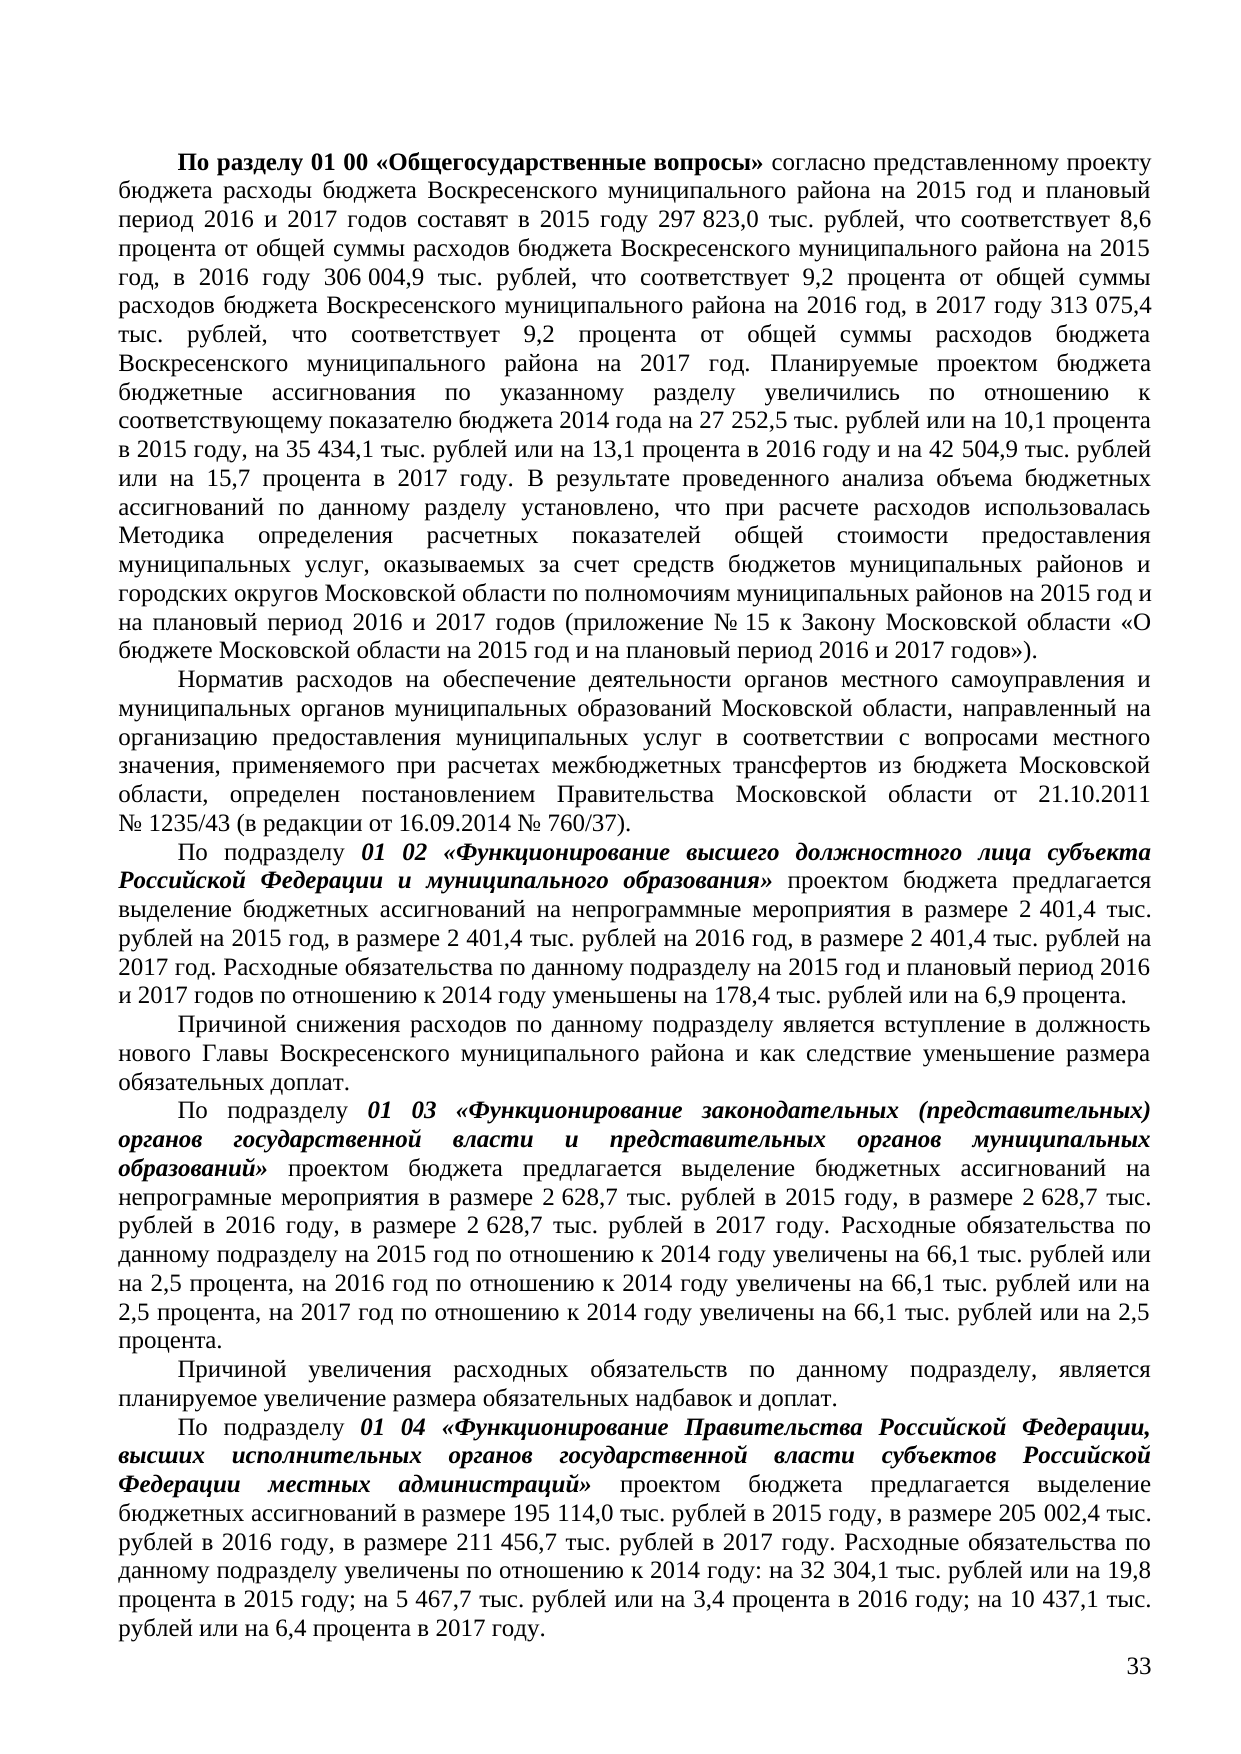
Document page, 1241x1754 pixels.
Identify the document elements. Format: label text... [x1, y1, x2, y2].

text Причиной увеличения расходных обязательств по данному подразделу, является планируемое увеличение размера обязательных надбавок и доплат. [118, 1354, 1152, 1412]
text Норматив расходов на обеспечение деятельности органов местного самоуправления и муниципальных органов муниципальных образований Московской области, направленный на организацию предоставления муниципальных услуг в соответствии с вопросами местного значения, применяемого при расчетах межбюджетных трансфертов из бюджета Московской области, определен постановлением Правительства Московской области от 21.10.2011 № 1235/43 (в редакции от 16.09.2014 № 760/37). [118, 664, 1152, 837]
text Причиной снижения расходов по данному подразделу является вступление в должность нового Главы Воскресенского муниципального района и как следствие уменьшение размера обязательных доплат. [118, 1009, 1152, 1096]
text По подразделу 01 04 «Функционирование Правительства Российской Федерации, высших исполнительных органов государственной власти субъектов Российской Федерации местных администраций» проектом бюджета предлагается выделение бюджетных ассигнований в размере 195 114,0 тыс. рублей в 2015 году, в размере 205 002,4 тыс. рублей в 2016 году, в размере 211 456,7 тыс. рублей в 2017 году. Расходные обязательства по данному подразделу увеличены по отношению к 2014 году: на 32 304,1 тыс. рублей или на 19,8 процента в 2015 году; на 5 467,7 тыс. рублей или на 3,4 процента в 2016 году; на 10 437,1 тыс. рублей или на 6,4 процента в 2017 году. [118, 1412, 1152, 1642]
text По подразделу 01 02 «Функционирование высшего должностного лица субъекта Российской Федерации и муниципального образования» проектом бюджета предлагается выделение бюджетных ассигнований на непрограммные мероприятия в размере 2 401,4 тыс. рублей на 2015 год, в размере 2 401,4 тыс. рублей на 2016 год, в размере 2 401,4 тыс. рублей на 2017 год. Расходные обязательства по данному подразделу на 2015 год и плановый период 2016 и 2017 годов по отношению к 2014 году уменьшены на 178,4 тыс. рублей или на 6,9 процента. [118, 837, 1152, 1009]
text По подразделу 01 03 «Функционирование законодательных (представительных) органов государственной власти и представительных органов муниципальных образований» проектом бюджета предлагается выделение бюджетных ассигнований на непрограмные мероприятия в размере 2 628,7 тыс. рублей в 2015 году, в размере 2 628,7 тыс. рублей в 2016 году, в размере 2 628,7 тыс. рублей в 2017 году. Расходные обязательства по данному подразделу на 2015 год по отношению к 2014 году увеличены на 66,1 тыс. рублей или на 2,5 процента, на 2016 год по отношению к 2014 году увеличены на 66,1 тыс. рублей или на 2,5 процента, на 2017 год по отношению к 2014 году увеличены на 66,1 тыс. рублей или на 2,5 процента. [118, 1096, 1152, 1354]
text По разделу 01 00 «Общегосударственные вопросы» согласно представленному проекту бюджета расходы бюджета Воскресенского муниципального района на 2015 год и плановый период 2016 и 2017 годов составят в 2015 году 297 823,0 тыс. рублей, что соответствует 8,6 процента от общей суммы расходов бюджета Воскресенского муниципального района на 2015 год, в 2016 году 306 004,9 тыс. рублей, что соответствует 9,2 процента от общей суммы расходов бюджета Воскресенского муниципального района на 2016 год, в 2017 году 313 075,4 тыс. рублей, что соответствует 9,2 процента от общей суммы расходов бюджета Воскресенского муниципального района на 2017 год. Планируемые проектом бюджета бюджетные ассигнования по указанному разделу увеличились по отношению к соответствующему показателю бюджета 2014 года на 27 252,5 тыс. рублей или на 10,1 процента в 2015 году, на 35 434,1 тыс. рублей или на 13,1 процента в 2016 году и на 42 504,9 тыс. рублей или на 15,7 процента в 2017 году. В результате проведенного анализа объема бюджетных ассигнований по данному разделу установлено, что при расчете расходов использовалась Методика определения расчетных показателей общей стоимости предоставления муниципальных услуг, оказываемых за счет средств бюджетов муниципальных районов и городских округов Московской области по полномочиям муниципальных районов на 2015 год и на плановый период 2016 и 2017 годов (приложение № 15 к Закону Московской области «О бюджете Московской области на 2015 год и на плановый период 2016 и 2017 годов»). [118, 147, 1152, 664]
